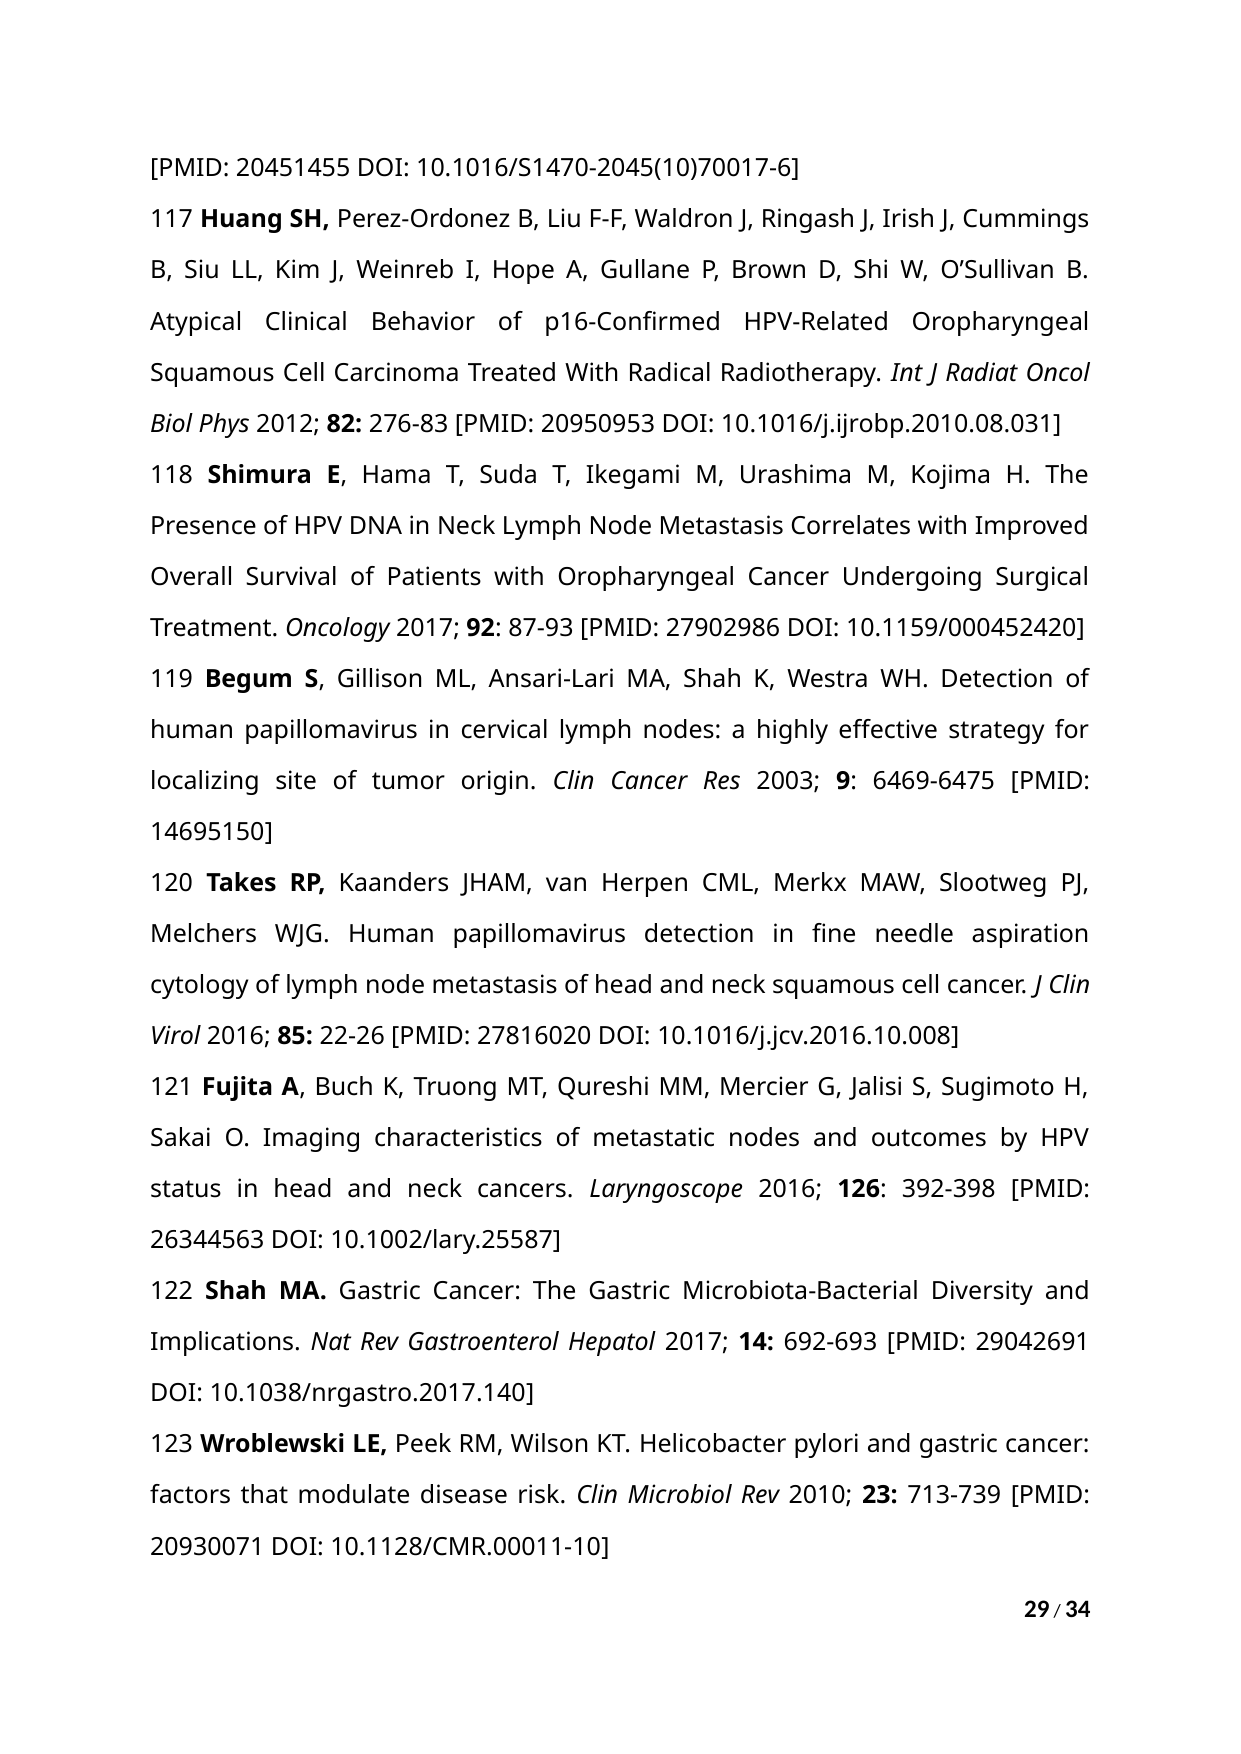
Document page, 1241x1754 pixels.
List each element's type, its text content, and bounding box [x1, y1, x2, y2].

text 123 Wroblewski LE, Peek RM, Wilson KT. Helicobacter pylori and gastric cancer: factors that modulate disease risk. Clin Microbiol Rev 2010; 23: 713-739 [PMID: 20930071 DOI: 10.1128/CMR.00011-10] [150, 1426, 1090, 1562]
text 122 Shah MA. Gastric Cancer: The Gastric Microbiota-Bacterial Diversity and Implications. Nat Rev Gastroenterol Hepatol 2017; 14: 692-693 [PMID: 29042691 DOI: 10.1038/nrgastro.2017.140] [150, 1273, 1090, 1409]
text 118 Shimura E, Hama T, Suda T, Ikegami M, Urashima M, Kojima H. The Presence of HPV DNA in Neck Lymph Node Metastasis Correlates with Improved Overall Survival of Patients with Oropharyngeal Cancer Undergoing Surgical Treatment. Oncology 2017; 92: 87-93 [PMID: 27902986 DOI: 10.1159/000452420] [150, 456, 1090, 643]
text 119 Begum S, Gillison ML, Ansari-Lari MA, Shah K, Westra WH. Detection of human papillomavirus in cervical lymph nodes: a highly effective strategy for localizing site of tumor origin. Clin Cancer Res 2003; 9: 6469-6475 [PMID: 14695150] [150, 660, 1090, 848]
text 117 Huang SH, Perez-Ordonez B, Liu F-F, Waldron J, Ringash J, Irish J, Cummings B, Siu LL, Kim J, Weinreb I, Hope A, Gullane P, Brown D, Shi W, O’Sullivan B. Atypical Clinical Behavior of p16-Confirmed HPV-Related Oropharyngeal Squamous Cell Carcinoma Treated With Radical Radiotherapy. Int J Radiat Oncol Biol Phys 2012; 82: 276-83 [PMID: 20950953 DOI: 10.1016/j.ijrobp.2010.08.031] [150, 201, 1090, 439]
text 121 Fujita A, Buch K, Truong MT, Qureshi MM, Mercier G, Jalisi S, Sugimoto H, Sakai O. Imaging characteristics of metastatic nodes and outcomes by HPV status in head and neck cancers. Laryngoscope 2016; 126: 392-398 [PMID: 26344563 DOI: 10.1002/lary.25587] [150, 1069, 1090, 1256]
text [150, 150, 1090, 184]
text 120 Takes RP, Kaanders JHAM, van Herpen CML, Merkx MAW, Slootweg PJ, Melchers WJG. Human papillomavirus detection in fine needle aspiration cytology of lymph node metastasis of head and neck squamous cell cancer. J Clin Virol 2016; 85: 22-26 [PMID: 27816020 DOI: 10.1016/j.jcv.2016.10.008] [150, 864, 1090, 1052]
